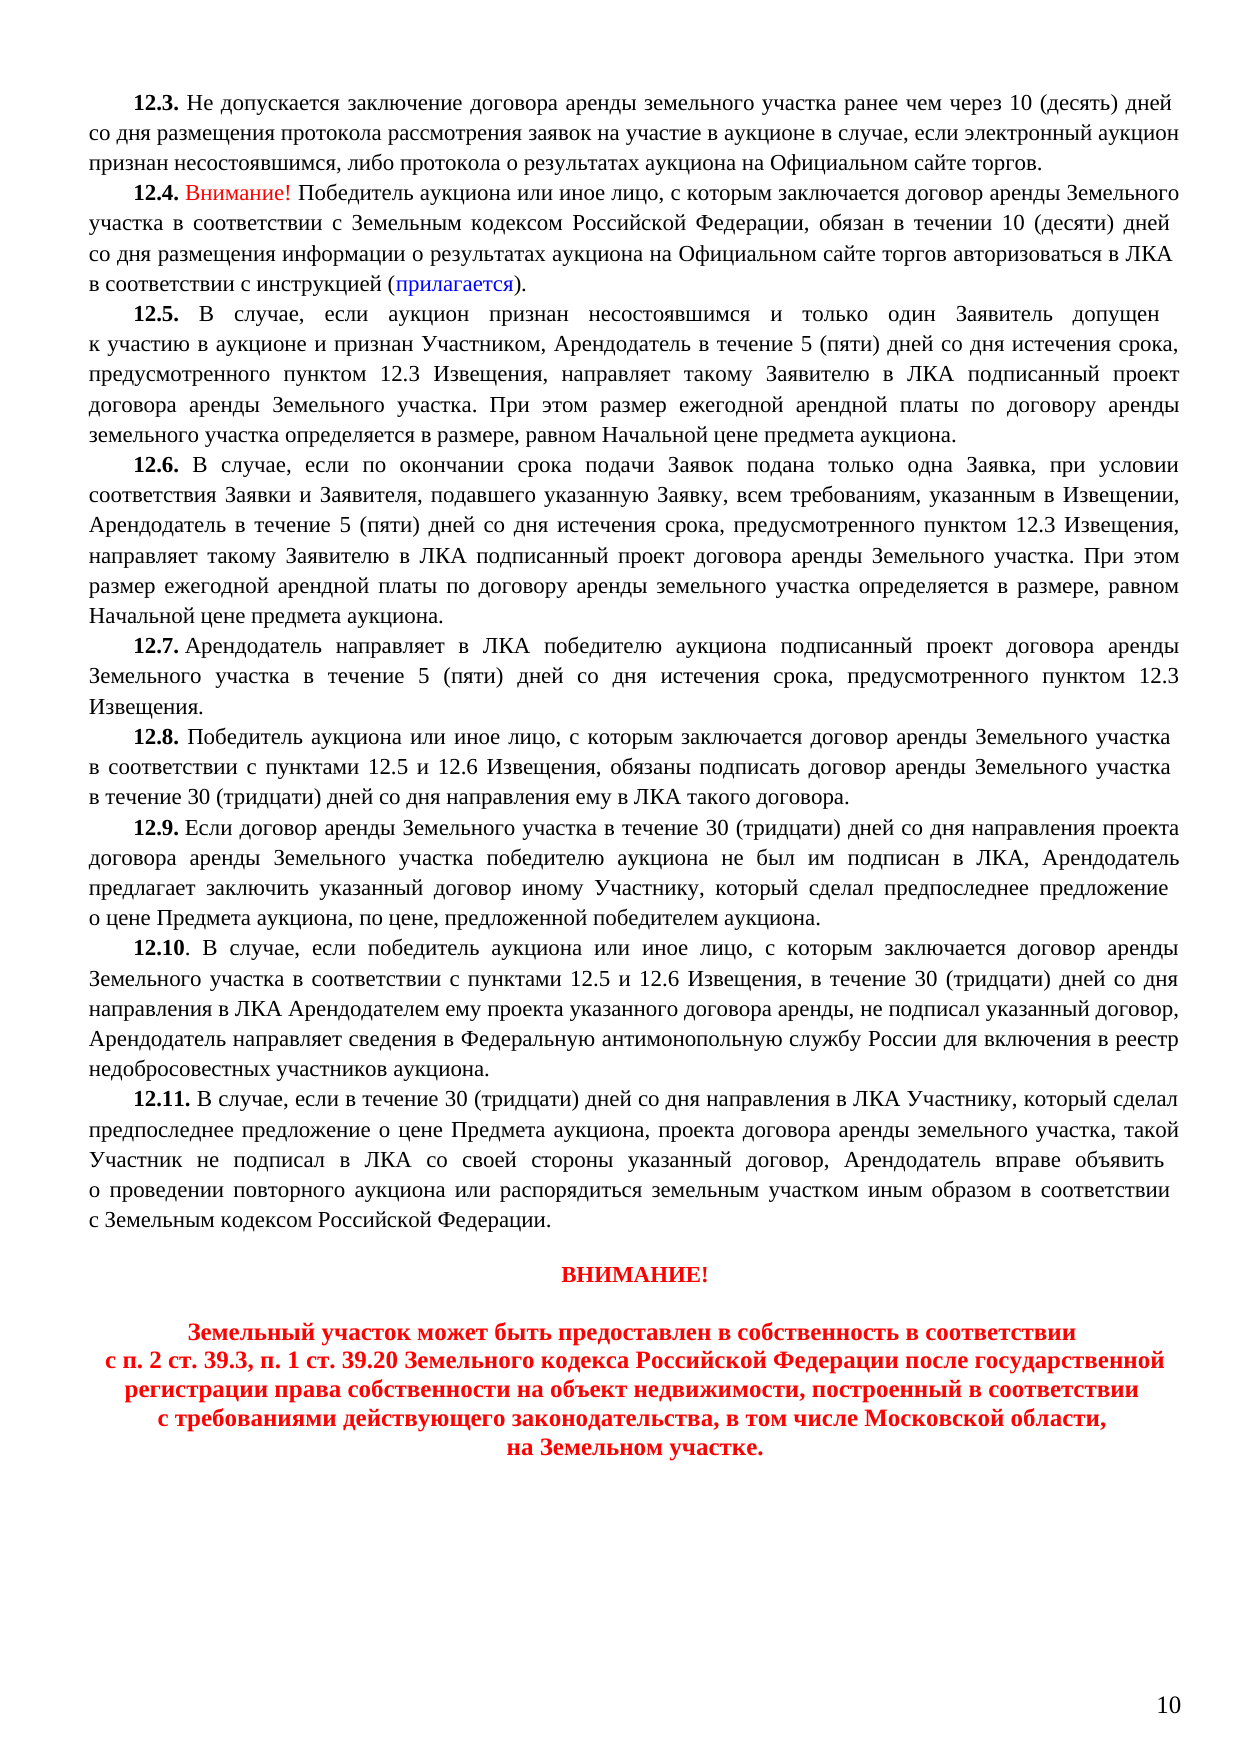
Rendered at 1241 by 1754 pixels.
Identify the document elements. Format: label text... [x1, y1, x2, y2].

text 12.3. Не допускается заключение договора аренды земельного участка ранее чем через 10 (десять) дней со дня размещения протокола рассмотрения заявок на участие в аукционе в случае, если электронный аукцион признан несостоявшимся, либо протокола о результатах аукциона на Официальном сайте торгов. [89, 89, 1181, 175]
text 12.11. В случае, если в течение 30 (тридцати) дней со дня направления в ЛКА Участнику, который сделал предпоследнее предложение о цене Предмета аукциона, проекта договора аренды земельного участка, такой Участник не подписал в ЛКА со своей стороны указанный договор, Арендодатель вправе объявить о проведении повторного аукциона или распорядиться земельным участком иным образом в соответствии с Земельным кодексом Российской Федерации. [89, 1086, 1181, 1233]
text 12.8. Победитель аукциона или иное лицо, с которым заключается договор аренды Земельного участка в соответствии с пунктами 12.5 и 12.6 Извещения, обязаны подписать договор аренды Земельного участка в течение 30 (тридцати) дней со дня направления ему в ЛКА такого договора. [89, 723, 1181, 810]
text 12.9. Если договор аренды Земельного участка в течение 30 (тридцати) дней со дня направления проекта договора аренды Земельного участка победителю аукциона не был им подписан в ЛКА, Арендодатель предлагает заключить указанный договор иному Участнику, который сделал предпоследнее предложение о цене Предмета аукциона, по цене, предложенной победителем аукциона. [89, 814, 1181, 931]
text 12.4. Внимание! Победитель аукциона или иное лицо, с которым заключается договор аренды Земельного участка в соответствии с Земельным кодексом Российской Федерации, обязан в течении 10 (десяти) дней со дня размещения информации о результатах аукциона на Официальном сайте торгов авторизоваться в ЛКА в соответствии с инструкцией (прилагается). [89, 179, 1181, 296]
text 12.7. Арендодатель направляет в ЛКА победителю аукциона подписанный проект договора аренды Земельного участка в течение 5 (пяти) дней со дня истечения срока, предусмотренного пунктом 12.3 Извещения. [89, 632, 1181, 719]
text 12.6. В случае, если по окончании срока подачи Заявок подана только одна Заявка, при условии соответствия Заявки и Заявителя, подавшего указанную Заявку, всем требованиям, указанным в Извещении, Арендодатель в течение 5 (пяти) дней со дня истечения срока, предусмотренного пунктом 12.3 Извещения, направляет такому Заявителю в ЛКА подписанный проект договора аренды Земельного участка. При этом размер ежегодной арендной платы по договору аренды земельного участка определяется в размере, равном Начальной цене предмета аукциона. [89, 451, 1181, 628]
text 12.5. В случае, если аукцион признан несостоявшимся и только один Заявитель допущен к участию в аукционе и признан Участником, Арендодатель в течение 5 (пяти) дней со дня истечения срока, предусмотренного пунктом 12.3 Извещения, направляет такому Заявителю в ЛКА подписанный проект договора аренды Земельного участка. При этом размер ежегодной арендной платы по договору аренды земельного участка определяется в размере, равном Начальной цене предмета аукциона. [89, 300, 1181, 447]
text Земельный участок может быть предоставлен в собственность в соответствии с п. 2 ст. 39.3, п. 1 ст. 39.20 Земельного кодекса Российской Федерации после государственной регистрации права собственности на объект недвижимости, построенный в соответствии с требованиями действующего законодательства, в том числе Московской области, на Земельном участке. [89, 1317, 1181, 1460]
subtitle ВНИМАНИЕ! [89, 1262, 1181, 1288]
text 12.10. В случае, если победитель аукциона или иное лицо, с которым заключается договор аренды Земельного участка в соответствии с пунктами 12.5 и 12.6 Извещения, в течение 30 (тридцати) дней со дня направления в ЛКА Арендодателем ему проекта указанного договора аренды, не подписал указанный договор, Арендодатель направляет сведения в Федеральную антимонопольную службу России для включения в реестр недобросовестных участников аукциона. [89, 934, 1181, 1082]
